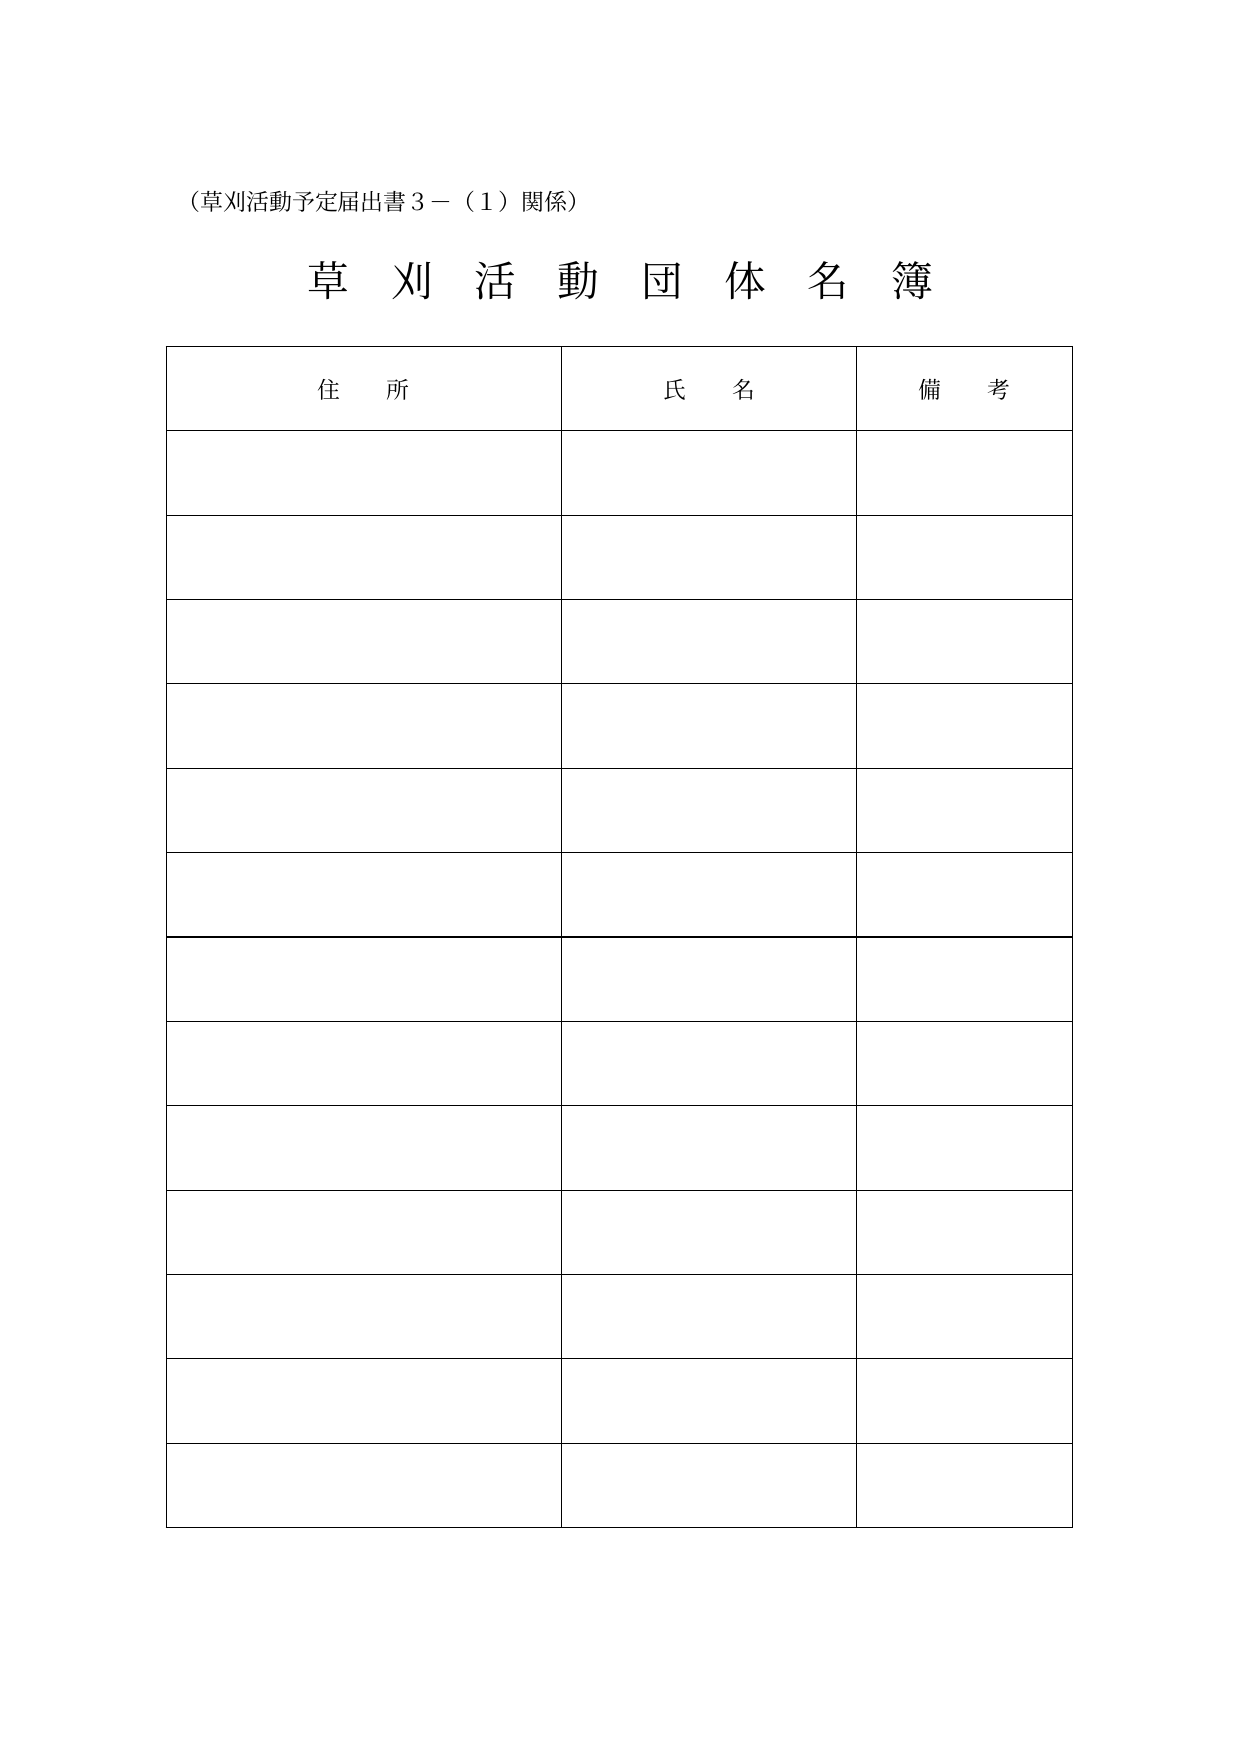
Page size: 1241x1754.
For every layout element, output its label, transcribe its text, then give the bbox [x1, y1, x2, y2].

table_cell [562, 769, 856, 852]
table_cell [167, 1275, 561, 1358]
table_cell [167, 684, 561, 768]
table_header 氏 名 [562, 347, 856, 430]
table_cell [857, 1106, 1072, 1189]
table_cell [857, 938, 1072, 1021]
table_cell [857, 1022, 1072, 1105]
table_cell [167, 938, 561, 1021]
table_header 住 所 [167, 347, 561, 430]
table_cell [857, 600, 1072, 683]
table_cell [167, 1444, 561, 1527]
table_cell [562, 1359, 856, 1443]
table_cell [167, 516, 561, 599]
table_cell [857, 853, 1072, 936]
table_cell [562, 1275, 856, 1358]
table_cell [562, 1444, 856, 1527]
table_cell [167, 1191, 561, 1274]
table_cell [562, 600, 856, 683]
table_cell [167, 1359, 561, 1443]
table_cell [562, 1022, 856, 1105]
table_cell [857, 516, 1072, 599]
table_cell [857, 1444, 1072, 1527]
table_cell [562, 938, 856, 1021]
table_cell [857, 684, 1072, 768]
table_cell [857, 1275, 1072, 1358]
table_cell [562, 516, 856, 599]
table_cell [857, 1191, 1072, 1274]
table_cell [167, 853, 561, 936]
table_header 備 考 [857, 347, 1072, 430]
table_cell [857, 769, 1072, 852]
table_cell [167, 769, 561, 852]
table_cell [857, 1359, 1072, 1443]
table_cell [167, 1106, 561, 1189]
table_cell [167, 1022, 561, 1105]
table_cell [562, 684, 856, 768]
table_cell [562, 431, 856, 514]
table_cell [562, 853, 856, 936]
table_cell [167, 600, 561, 683]
text （草刈活動予定届出書３－（１）関係） [177, 184, 1063, 217]
table_cell [562, 1191, 856, 1274]
table_cell [167, 431, 561, 514]
text 草 刈 活 動 団 体 名 簿 [177, 248, 1063, 308]
table_cell [562, 1106, 856, 1189]
table_cell [857, 431, 1072, 514]
